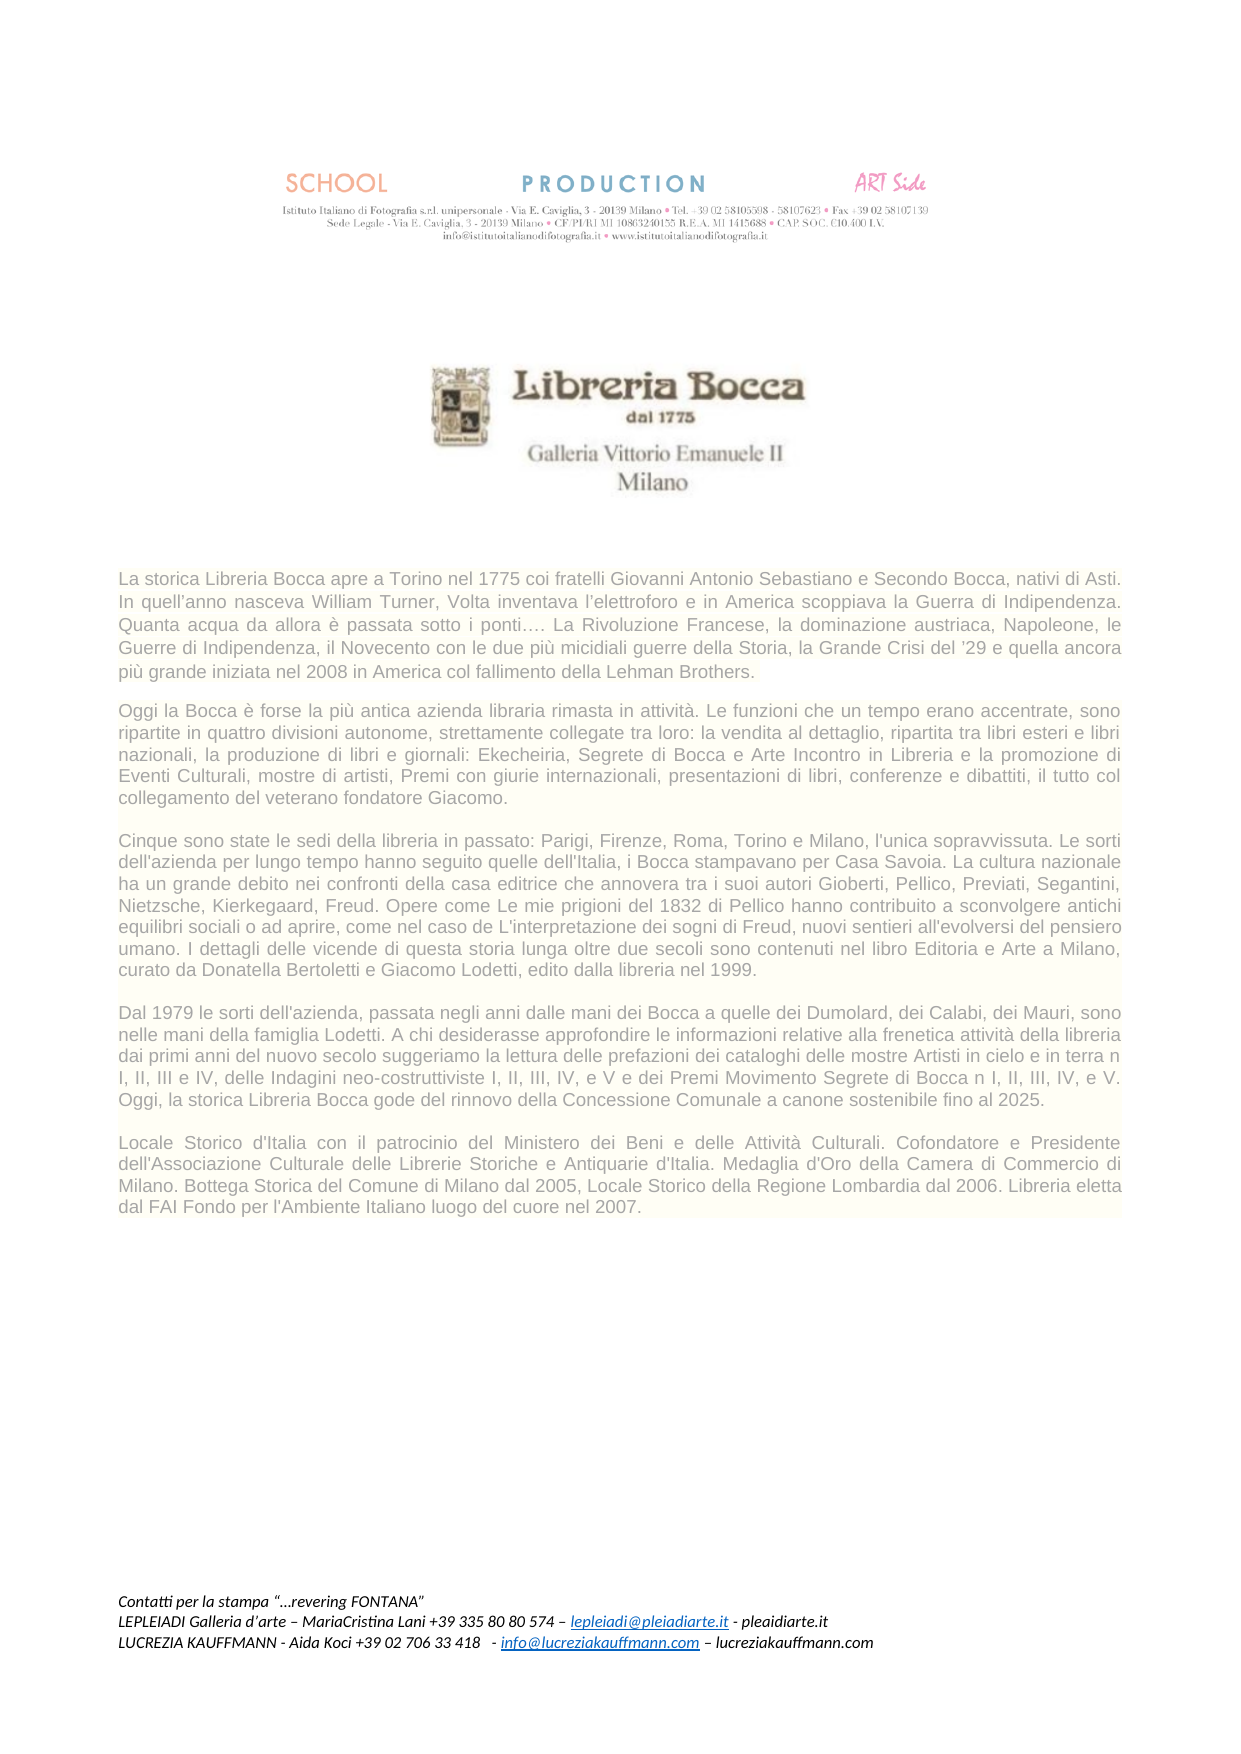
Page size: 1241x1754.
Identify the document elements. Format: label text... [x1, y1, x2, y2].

text Dal 1979 le sorti dell'azienda, passata negli anni dalle mani dei Bocca a quelle dei Dumolard, dei Calabi, dei Mauri, sono nelle mani della famiglia Lodetti. A chi desiderasse approfondire le informazioni relative alla frenetica attività della libreria dai primi anni del nuovo secolo suggeriamo la lettura delle prefazioni dei cataloghi delle mostre Artisti in cielo e in terra n I, II, III e IV, delle Indagini neo-costruttiviste I, II, III, IV, e V e dei Premi Movimento Segrete di Bocca n I, II, III, IV, e V. Oggi, la storica Libreria Bocca gode del rinnovo della Concessione Comunale a canone sostenibile fino al 2025. [118, 981, 1122, 1110]
text Locale Storico d'Italia con il patrocinio del Ministero dei Beni e delle Attività Culturali. Cofondatore e Presidente dell'Associazione Culturale delle Librerie Storiche e Antiquarie d'Italia. Medaglia d'Oro della Camera di Commercio di Milano. Bottega Storica del Comune di Milano dal 2005, Locale Storico della Regione Lombardia dal 2006. Libreria eletta dal FAI Fondo per l'Ambiente Italiano luogo del cuore nel 2007. [118, 1110, 1122, 1218]
text Cinque sono state le sedi della libreria in passato: Parigi, Firenze, Roma, Torino e Milano, l'unica sopravvissuta. Le sorti dell'azienda per lungo tempo hanno seguito quelle dell'Italia, i Bocca stampavano per Casa Savoia. La cultura nazionale ha un grande debito nei confronti della casa editrice che annovera tra i suoi autori Gioberti, Pellico, Previati, Segantini, Nietzsche, Kierkegaard, Freud. Opere come Le mie prigioni del 1832 di Pellico hanno contribuito a sconvolgere antichi equilibri sociali o ad aprire, come nel caso de L'interpretazione dei sogni di Freud, nuovi sentieri all'evolversi del pensiero umano. I dettagli delle vicende di questa storia lunga oltre due secoli sono contenuti nel libro Editoria e Arte a Milano, curato da Donatella Bertoletti e Giacomo Lodetti, edito dalla libreria nel 1999. [118, 808, 1122, 981]
picture [429, 332, 811, 504]
text Oggi la Bocca è forse la più antica azienda libraria rimasta in attività. Le funzioni che un tempo erano accentrate, sono ripartite in quattro divisioni autonome, strettamente collegate tra loro: la vendita al dettaglio, ripartita tra libri esteri e libri nazionali, la produzione di libri e giornali: Ekecheiria, Segrete di Bocca e Arte Incontro in Libreria e la promozione di Eventi Culturali, mostre di artisti, Premi con giurie internazionali, presentazioni di libri, conferenze e dibattiti, il tutto col collegamento del veterano fondatore Giacomo. [118, 700, 1122, 808]
picture [271, 147, 969, 269]
